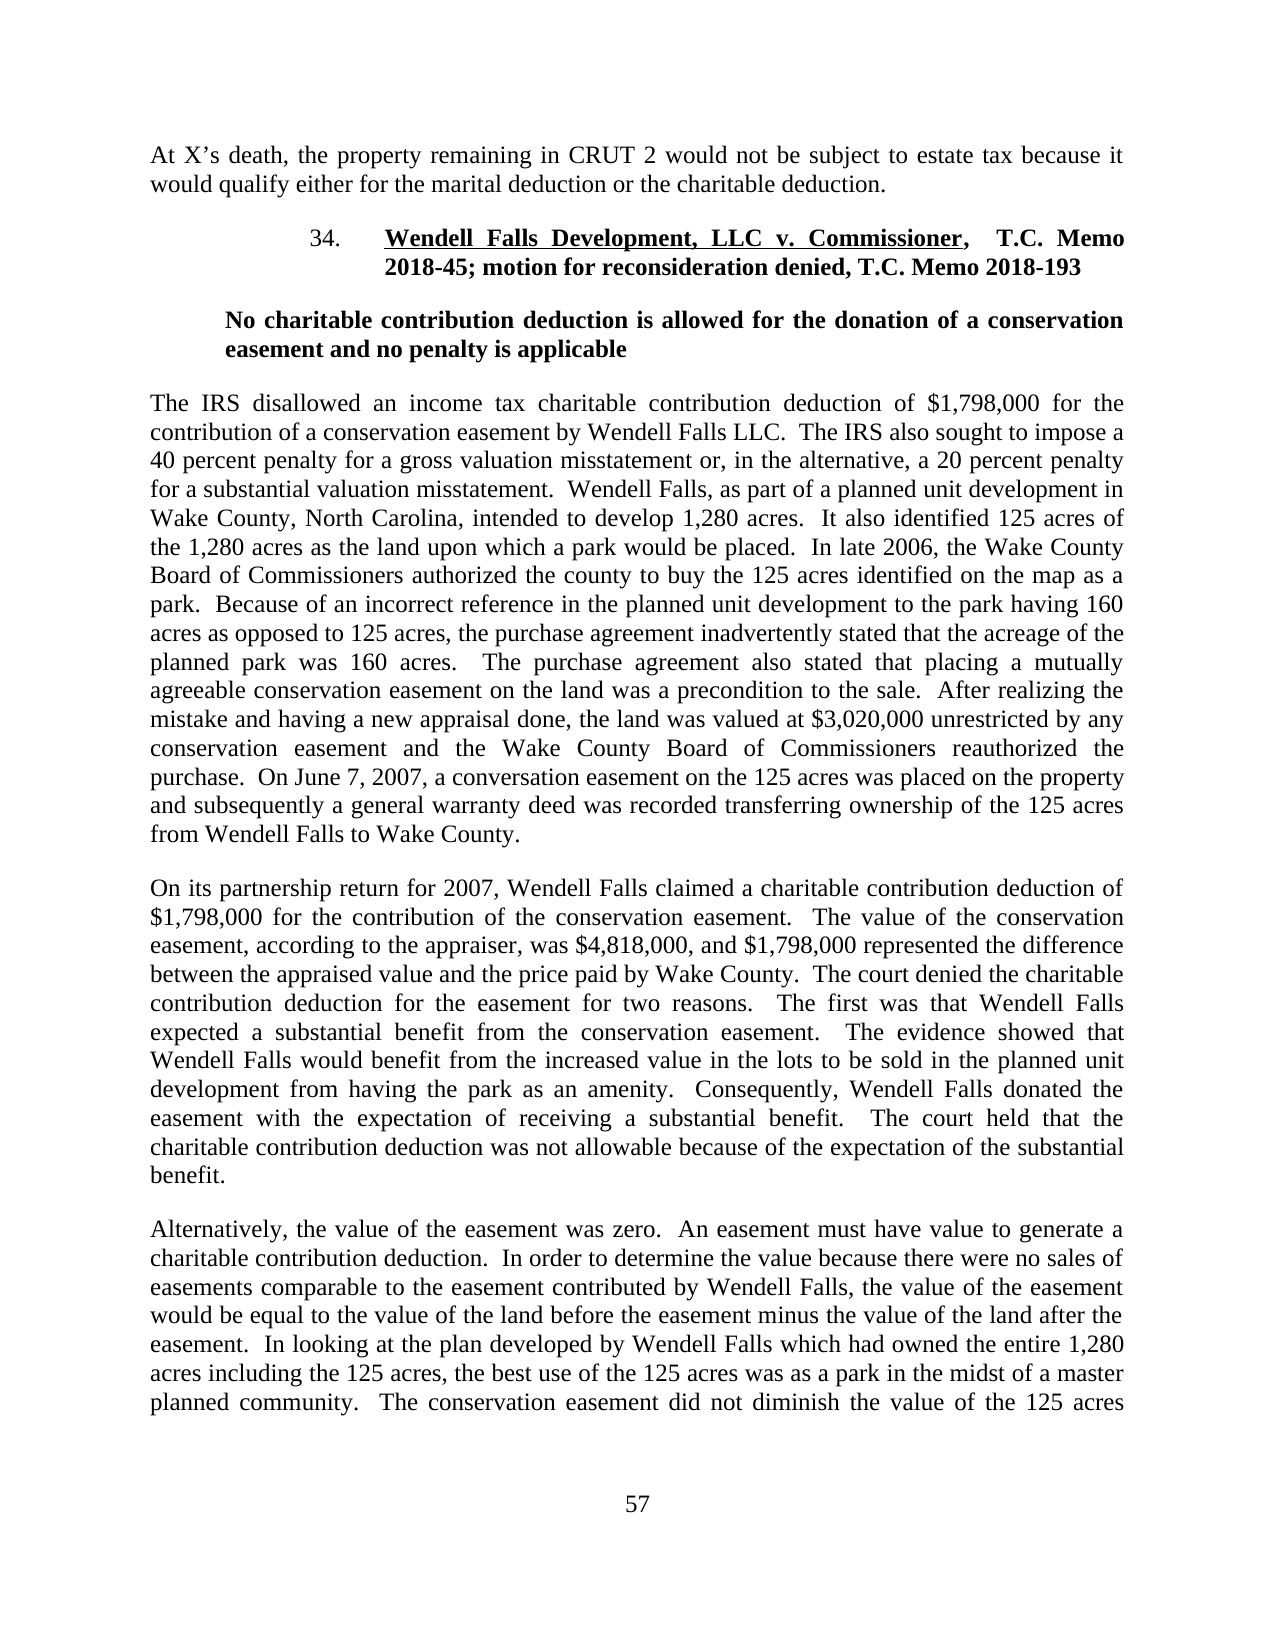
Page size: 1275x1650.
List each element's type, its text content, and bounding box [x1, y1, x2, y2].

text On its partnership return for 2007, Wendell Falls claimed a charitable contribution deduction of $1,798,000 for the contribution of the conservation easement. The value of the conservation easement, according to the appraiser, was $4,818,000, and $1,798,000 represented the difference between the appraised value and the price paid by Wake County. The court denied the charitable contribution deduction for the easement for two reasons. The first was that Wendell Falls expected a substantial benefit from the conservation easement. The evidence showed that Wendell Falls would benefit from the increased value in the lots to be sold in the planned unit development from having the park as an amenity. Consequently, Wendell Falls donated the easement with the expectation of receiving a substantial benefit. The court held that the charitable contribution deduction was not allowable because of the expectation of the substantial benefit. [150, 873, 1125, 1189]
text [150, 1214, 1125, 1416]
list Wendell Falls Development, LLC v. Commissioner, T.C. Memo 2018-45; motion for reconsideration denied, T.C. Memo 2018-193 [309, 223, 1125, 281]
text No charitable contribution deduction is allowed for the donation of a conservation easement and no penalty is applicable [225, 306, 1125, 363]
text The IRS disallowed an income tax charitable contribution deduction of $1,798,000 for the contribution of a conservation easement by Wendell Falls LLC. The IRS also sought to impose a 40 percent penalty for a gross valuation misstatement or, in the alternative, a 20 percent penalty for a substantial valuation misstatement. Wendell Falls, as part of a planned unit development in Wake County, North Carolina, intended to develop 1,280 acres. It also identified 125 acres of the 1,280 acres as the land upon which a park would be placed. In late 2006, the Wake County Board of Commissioners authorized the county to buy the 125 acres identified on the map as a park. Because of an incorrect reference in the planned unit development to the park having 160 acres as opposed to 125 acres, the purchase agreement inadvertently stated that the acreage of the planned park was 160 acres. The purchase agreement also stated that placing a mutually agreeable conservation easement on the land was a precondition to the sale. After realizing the mistake and having a new appraisal done, the land was valued at $3,020,000 unrestricted by any conservation easement and the Wake County Board of Commissioners reauthorized the purchase. On June 7, 2007, a conversation easement on the 125 acres was placed on the property and subsequently a general warranty deed was recorded transferring ownership of the 125 acres from Wendell Falls to Wake County. [150, 388, 1125, 848]
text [150, 141, 1125, 198]
